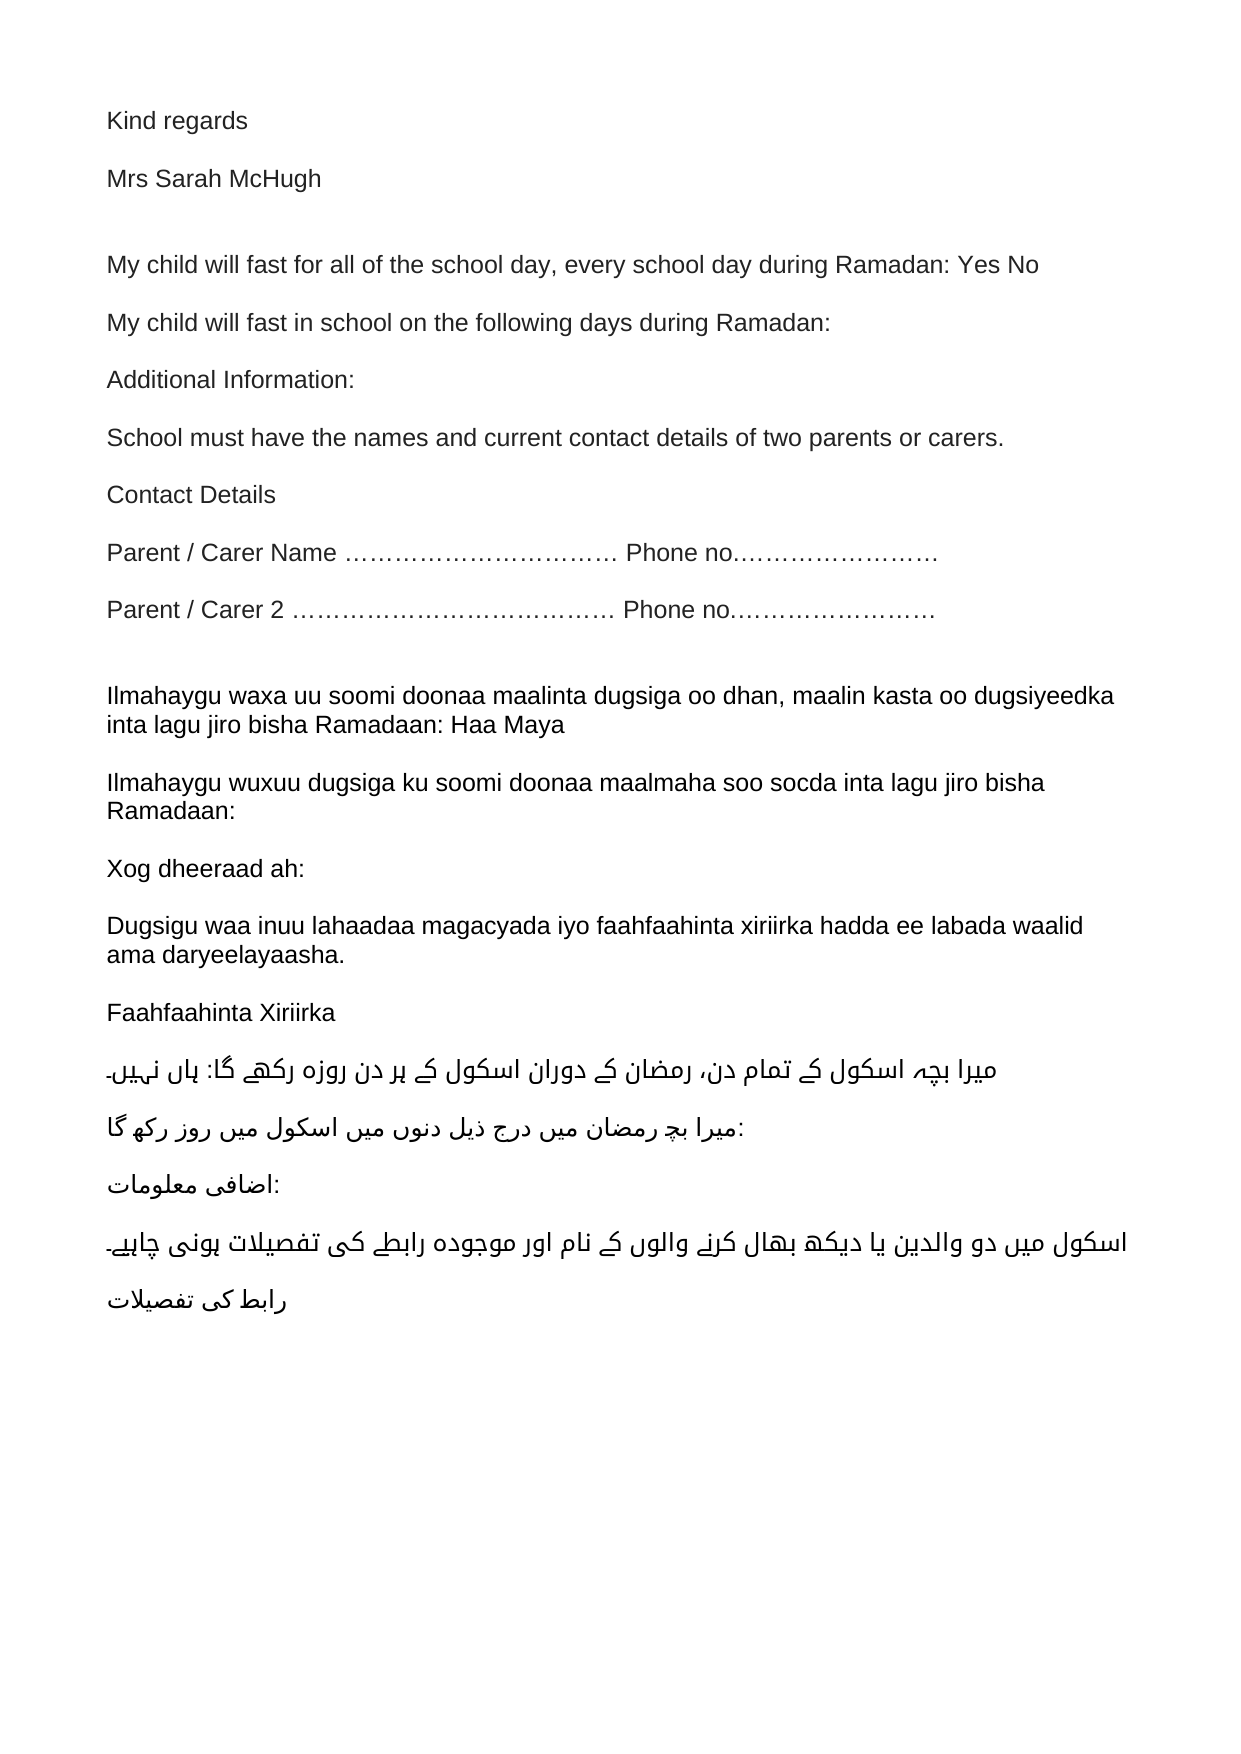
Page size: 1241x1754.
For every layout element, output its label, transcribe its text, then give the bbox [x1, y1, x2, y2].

text Ilmahaygu waxa uu soomi doonaa maalinta dugsiga oo dhan, maalin kasta oo dugsiyeedka inta lagu jiro bisha Ramadaan: Haa Maya [106, 681, 1134, 739]
text My child will fast in school on the following days during Ramadan: [106, 308, 1134, 336]
text School must have the names and current contact details of two parents or carers. [106, 423, 1134, 451]
text Mrs Sarah McHugh [106, 164, 1134, 193]
text Xog dheeraad ah: [106, 854, 1134, 883]
text Kind regards [106, 106, 1134, 135]
text Ilmahaygu wuxuu dugsiga ku soomi doonaa maalmaha soo socda inta lagu jiro bisha Ramadaan: [106, 768, 1134, 825]
text رابطہ کی تفصیلات [106, 1285, 1134, 1314]
text Additional Information: [106, 365, 1134, 394]
text Parent / Carer 2 ………………………………… Phone no.…………………… [106, 595, 1134, 624]
text میرا بچہ رمضان میں درج ذیل دنوں میں اسکول میں روزہ رکھے گا: [106, 1113, 1134, 1141]
text My child will fast for all of the school day, every school day during Ramadan: Yes No [106, 250, 1134, 279]
text Contact Details [106, 480, 1134, 509]
text Faahfaahinta Xiriirka [106, 998, 1134, 1026]
text Dugsigu waa inuu lahaadaa magacyada iyo faahfaahinta xiriirka hadda ee labada waalid ama daryeelayaasha. [106, 911, 1134, 969]
text اسکول میں دو والدین یا دیکھ بھال کرنے والوں کے نام اور موجودہ رابطے کی تفصیلات ہونی چاہیے۔ [106, 1228, 1134, 1256]
text میرا بچہ اسکول کے تمام دن، رمضان کے دوران اسکول کے ہر دن روزہ رکھے گا: ہاں نہیں۔ [106, 1055, 1134, 1084]
text اضافی معلومات: [106, 1170, 1134, 1199]
text Parent / Carer Name …………………………… Phone no.…………………… [106, 538, 1134, 566]
